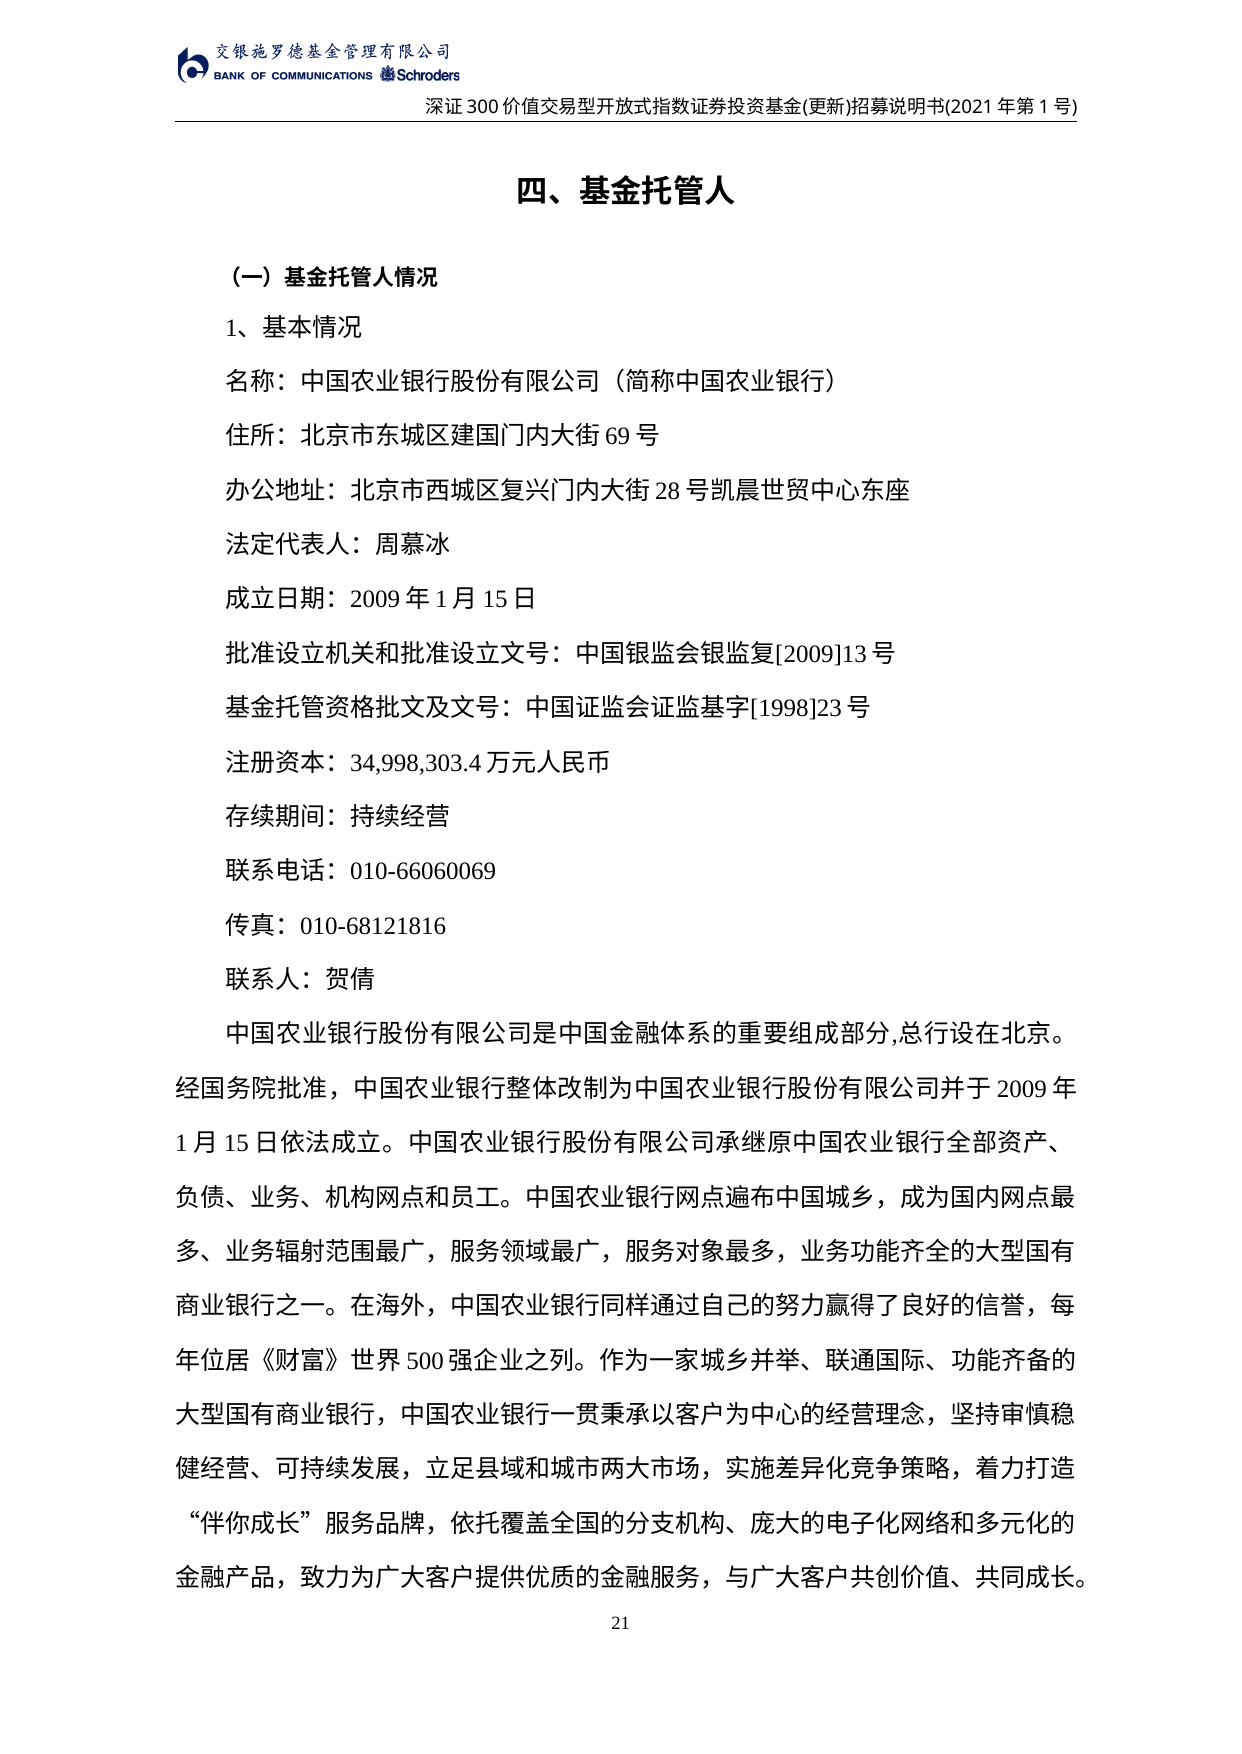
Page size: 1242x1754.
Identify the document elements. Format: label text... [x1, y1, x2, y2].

text 办公地址：北京市西城区复兴门内大街28号凯晨世贸中心东座 [175, 470, 1077, 506]
text 联系人：贺倩 [175, 959, 1077, 996]
text 1、基本情况 [175, 307, 1077, 343]
text 名称：中国农业银行股份有限公司（简称中国农业银行） [175, 361, 1077, 398]
text （一）基金托管人情况 [175, 259, 1077, 291]
text 批准设立机关和批准设立文号：中国银监会银监复[2009]13号 [175, 633, 1077, 669]
subtitle 四、基金托管人 [175, 167, 1077, 212]
text 存续期间：持续经营 [175, 796, 1077, 833]
text 法定代表人：周慕冰 [175, 524, 1077, 561]
text 注册资本：34,998,303.4万元人民币 [175, 742, 1077, 778]
text 中国农业银行股份有限公司是中国金融体系的重要组成部分,总行设在北京。经国务院批准，中国农业银行整体改制为中国农业银行股份有限公司并于2009年1月15日依法成立。中国农业银行股份有限公司承继原中国农业银行全部资产、负债、业务、机构网点和员工。中国农业银行网点遍布中国城乡，成为国内网点最多、业务辐射范围最广，服务领域最广，服务对象最多，业务功能齐全的大型国有商业银行之一。在海外，中国农业银行同样通过自己的努力赢得了良好的信誉，每年位居《财富》世界500强企业之列。作为一家城乡并举、联通国际、功能齐备的大型国有商业银行，中国农业银行一贯秉承以客户为中心的经营理念，坚持审慎稳健经营、可持续发展，立足县域和城市两大市场，实施差异化竞争策略，着力打造“伴你成长”服务品牌，依托覆盖全国的分支机构、庞大的电子化网络和多元化的金融产品，致力为广大客户提供优质的金融服务，与广大客户共创价值、共同成长。 [175, 1014, 1077, 1594]
text 成立日期：2009年1月15日 [175, 579, 1077, 615]
text 基金托管资格批文及文号：中国证监会证监基字[1998]23号 [175, 688, 1077, 724]
text 联系电话：010-66060069 [175, 851, 1077, 887]
picture [178, 43, 460, 83]
text 传真：010-68121816 [175, 905, 1077, 941]
text 住所：北京市东城区建国门内大街69号 [175, 416, 1077, 452]
